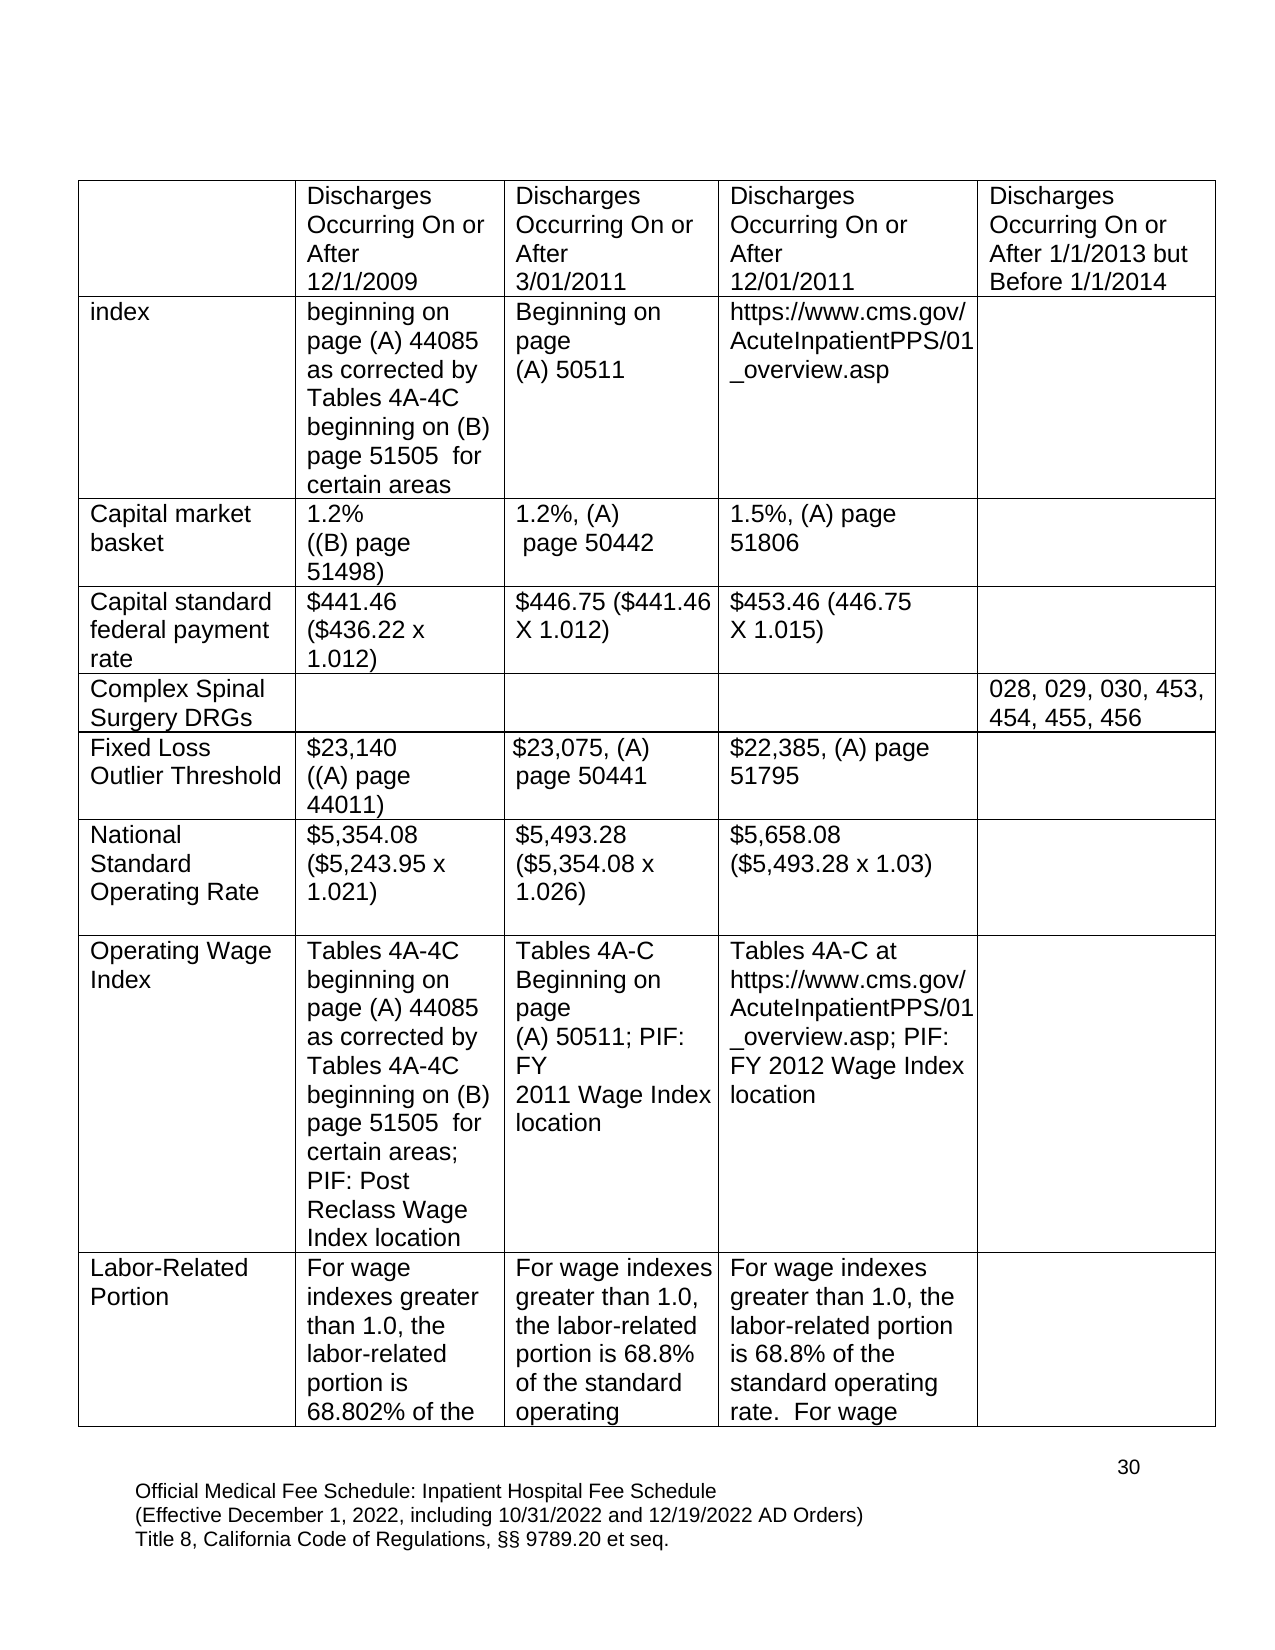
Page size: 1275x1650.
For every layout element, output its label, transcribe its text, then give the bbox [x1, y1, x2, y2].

table_cell $5,354.08 ($5,243.95 x 1.021) [296, 820, 504, 935]
table_cell $5,493.28 ($5,354.08 x 1.026) [505, 820, 718, 935]
table_cell [978, 820, 1215, 935]
table_cell [505, 674, 718, 731]
table_cell 1.5%, (A) page 51806 [719, 499, 977, 586]
table_cell [296, 674, 504, 731]
table_cell $453.46 (446.75 X 1.015) [719, 587, 977, 673]
table_cell $5,658.08 ($5,493.28 x 1.03) [719, 820, 977, 935]
table_cell Operating Wage Index [79, 936, 295, 1252]
table_cell Tables 4A-C at https://www.cms.gov/ AcuteInpatientPPS/01 _overview.asp [719, 297, 977, 498]
table_cell Tables 4A-4C beginning on page (A) 44085 as corrected by Tables 4A-4C beginning on (B) page 51505 for certain areas [296, 297, 504, 498]
table_cell $446.75 ($441.46 X 1.012) [505, 587, 718, 673]
table_cell [978, 936, 1215, 1252]
table_cell [719, 674, 977, 731]
table_cell 1.2%, (A) page 50442 [505, 499, 718, 586]
table_cell [978, 587, 1215, 673]
table_cell National Standard Operating Rate [79, 820, 295, 935]
table_cell Tables 4A-C Beginning on page (A) 50511; PIF: FY 2011 Wage Index location [505, 936, 718, 1252]
table_cell Labor-Related Portion [79, 1253, 295, 1426]
table_cell $22,385, (A) page 51795 [719, 733, 977, 819]
table_cell Capital market basket [79, 499, 295, 586]
table_cell Tables 4A-C at https://www.cms.gov/ AcuteInpatientPPS/01 _overview.asp; PIF: FY 2012 Wage Index location [719, 936, 977, 1252]
table_cell [978, 499, 1215, 586]
table_header [79, 181, 295, 296]
table_cell 028, 029, 030, 453, 454, 455, 456 [978, 674, 1215, 731]
table_cell Complex Spinal Surgery DRGs [79, 674, 295, 731]
table_cell Tables 4A-C Beginning on page (A) 50511 [505, 297, 718, 498]
table_cell [978, 297, 1215, 498]
table_cell Fixed Loss Outlier Threshold [79, 733, 295, 819]
table_cell $23,140 ((A) page 44011) [296, 733, 504, 819]
table_header Discharges Occurring On or After 3/01/2011 [505, 181, 718, 296]
table_cell Capital standard federal payment rate [79, 587, 295, 673]
table_cell $23,075, (A) page 50441 [505, 733, 718, 819]
table_header Discharges Occurring On or After 12/01/2011 [719, 181, 977, 296]
table_cell Capital wage index [79, 297, 295, 498]
table_cell [978, 733, 1215, 819]
table_cell [978, 1253, 1215, 1426]
table_cell Tables 4A-4C beginning on page (A) 44085 as corrected by Tables 4A-4C beginning on (B) page 51505 for certain areas; PIF: Post Reclass Wage Index location [296, 936, 504, 1252]
table_cell 1.2% ((B) page 51498) [296, 499, 504, 586]
table_cell $441.46 ($436.22 x 1.012) [296, 587, 504, 673]
table_header Discharges Occurring On or After 12/1/2009 [296, 181, 504, 296]
table_header Discharges Occurring On or After 1/1/2013 but Before 1/1/2014 [978, 181, 1215, 296]
